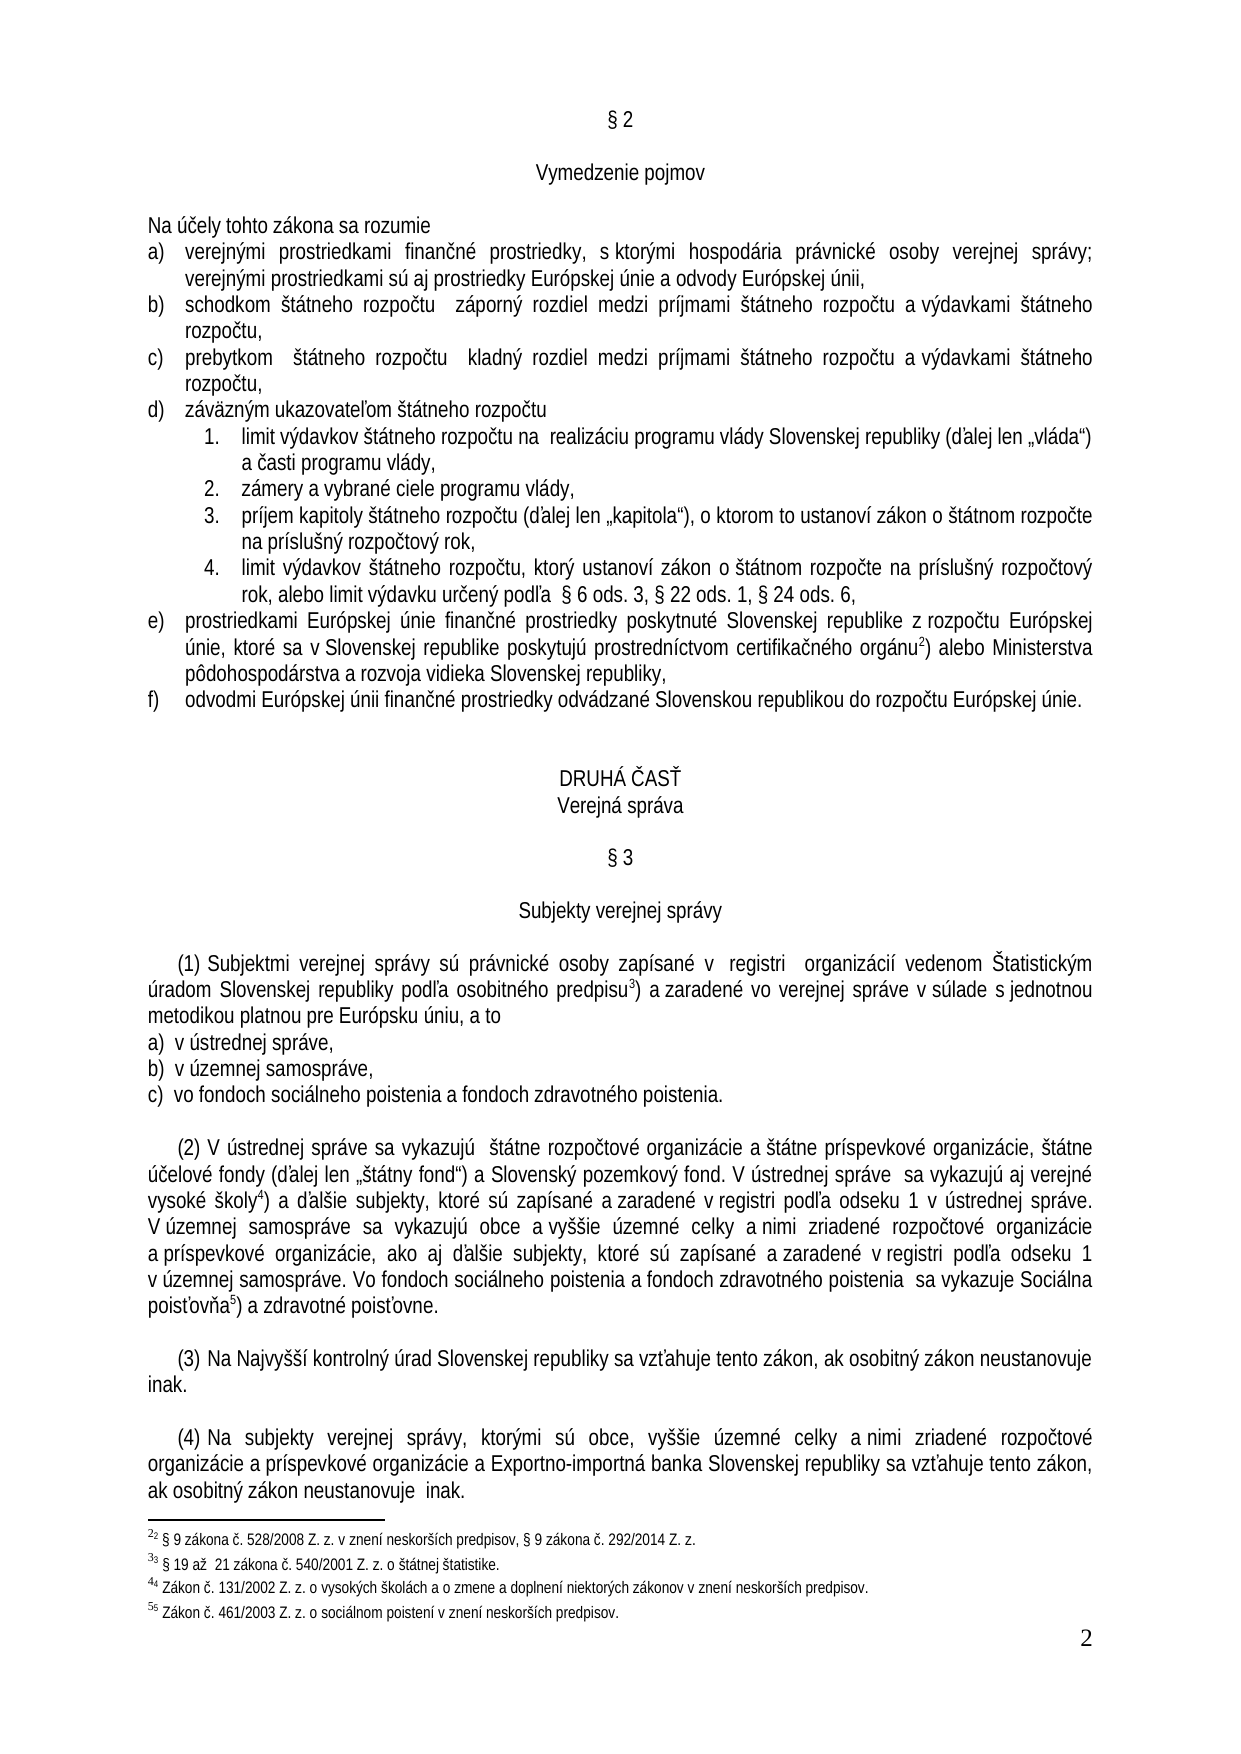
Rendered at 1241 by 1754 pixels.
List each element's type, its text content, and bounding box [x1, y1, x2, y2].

list odvodmi Európskej únii finančné prostriedky odvádzané Slovenskou republikou do rozpočtu Európskej únie. [148, 686, 1092, 712]
text Subjekty verejnej správy [148, 897, 1092, 923]
text b) v územnej samospráve, [148, 1055, 1092, 1081]
title DRUHÁ ČASŤ [148, 765, 1092, 792]
list Na Najvyšší kontrolný úrad Slovenskej republiky sa vzťahuje tento zákon, ak osobitný zákon neustanovuje inak. [148, 1345, 1092, 1398]
text Verejná správa [148, 792, 1092, 818]
text Vymedzenie pojmov [148, 159, 1092, 185]
text Na účely tohto zákona sa rozumie [148, 212, 1092, 238]
list príjem kapitoly štátneho rozpočtu (ďalej len „kapitola“), o ktorom to ustanoví zákon o štátnom rozpočte na príslušný rozpočtový rok, [204, 502, 1092, 554]
list záväzným ukazovateľom štátneho rozpočtu [148, 396, 1092, 423]
list zámery a vybrané ciele programu vlády, [204, 475, 1092, 502]
text § 3 [148, 844, 1092, 871]
list limit výdavkov štátneho rozpočtu, ktorý ustanoví zákon o štátnom rozpočte na príslušný rozpočtový rok, alebo limit výdavku určený podľa § 6 ods. 3, § 22 ods. 1, § 24 ods. 6, [204, 554, 1092, 607]
list prostriedkami Európskej únie finančné prostriedky poskytnuté Slovenskej republike z rozpočtu Európskej únie, ktoré sa v Slovenskej republike poskytujú prostredníctvom certifikačného orgánu2) alebo Ministerstva pôdohospodárstva a rozvoja vidieka Slovenskej republiky, [148, 607, 1092, 686]
list verejnými prostriedkami finančné prostriedky, s ktorými hospodária právnické osoby verejnej správy; verejnými prostriedkami sú aj prostriedky Európskej únie a odvody Európskej únii, [148, 238, 1092, 291]
list V ústrednej správe sa vykazujú štátne rozpočtové organizácie a štátne príspevkové organizácie, štátne účelové fondy (ďalej len „štátny fond“) a Slovenský pozemkový fond. V ústrednej správe sa vykazujú aj verejné vysoké školy4) a ďalšie subjekty, ktoré sú zapísané a zaradené v registri podľa odseku 1 v ústrednej správe. V územnej samospráve sa vykazujú obce a vyššie územné celky a nimi zriadené rozpočtové organizácie a príspevkové organizácie, ako aj ďalšie subjekty, ktoré sú zapísané a zaradené v registri podľa odseku 1 v územnej samospráve. Vo fondoch sociálneho poistenia a fondoch zdravotného poistenia sa vykazuje Sociálna poisťovňa5) a zdravotné poisťovne. [148, 1134, 1092, 1319]
list Na subjekty verejnej správy, ktorými sú obce, vyššie územné celky a nimi zriadené rozpočtové organizácie a príspevkové organizácie a Exportno-importná banka Slovenskej republiky sa vzťahuje tento zákon, ak osobitný zákon neustanovuje inak. [148, 1424, 1092, 1503]
text c) vo fondoch sociálneho poistenia a fondoch zdravotného poistenia. [148, 1081, 1092, 1108]
list schodkom štátneho rozpočtu záporný rozdiel medzi príjmami štátneho rozpočtu a výdavkami štátneho rozpočtu, [148, 291, 1092, 343]
list prebytkom štátneho rozpočtu kladný rozdiel medzi príjmami štátneho rozpočtu a výdavkami štátneho rozpočtu, [148, 343, 1092, 396]
text a) v ústrednej správe, [148, 1029, 1092, 1055]
list limit výdavkov štátneho rozpočtu na realizáciu programu vlády Slovenskej republiky (ďalej len „vláda“) a časti programu vlády, [204, 423, 1092, 475]
list Subjektmi verejnej správy sú právnické osoby zapísané v registri organizácií vedenom Štatistickým úradom Slovenskej republiky podľa osobitného predpisu3) a zaradené vo verejnej správe v súlade s jednotnou metodikou platnou pre Európsku úniu, a to [148, 950, 1092, 1029]
text § 2 [148, 106, 1092, 133]
